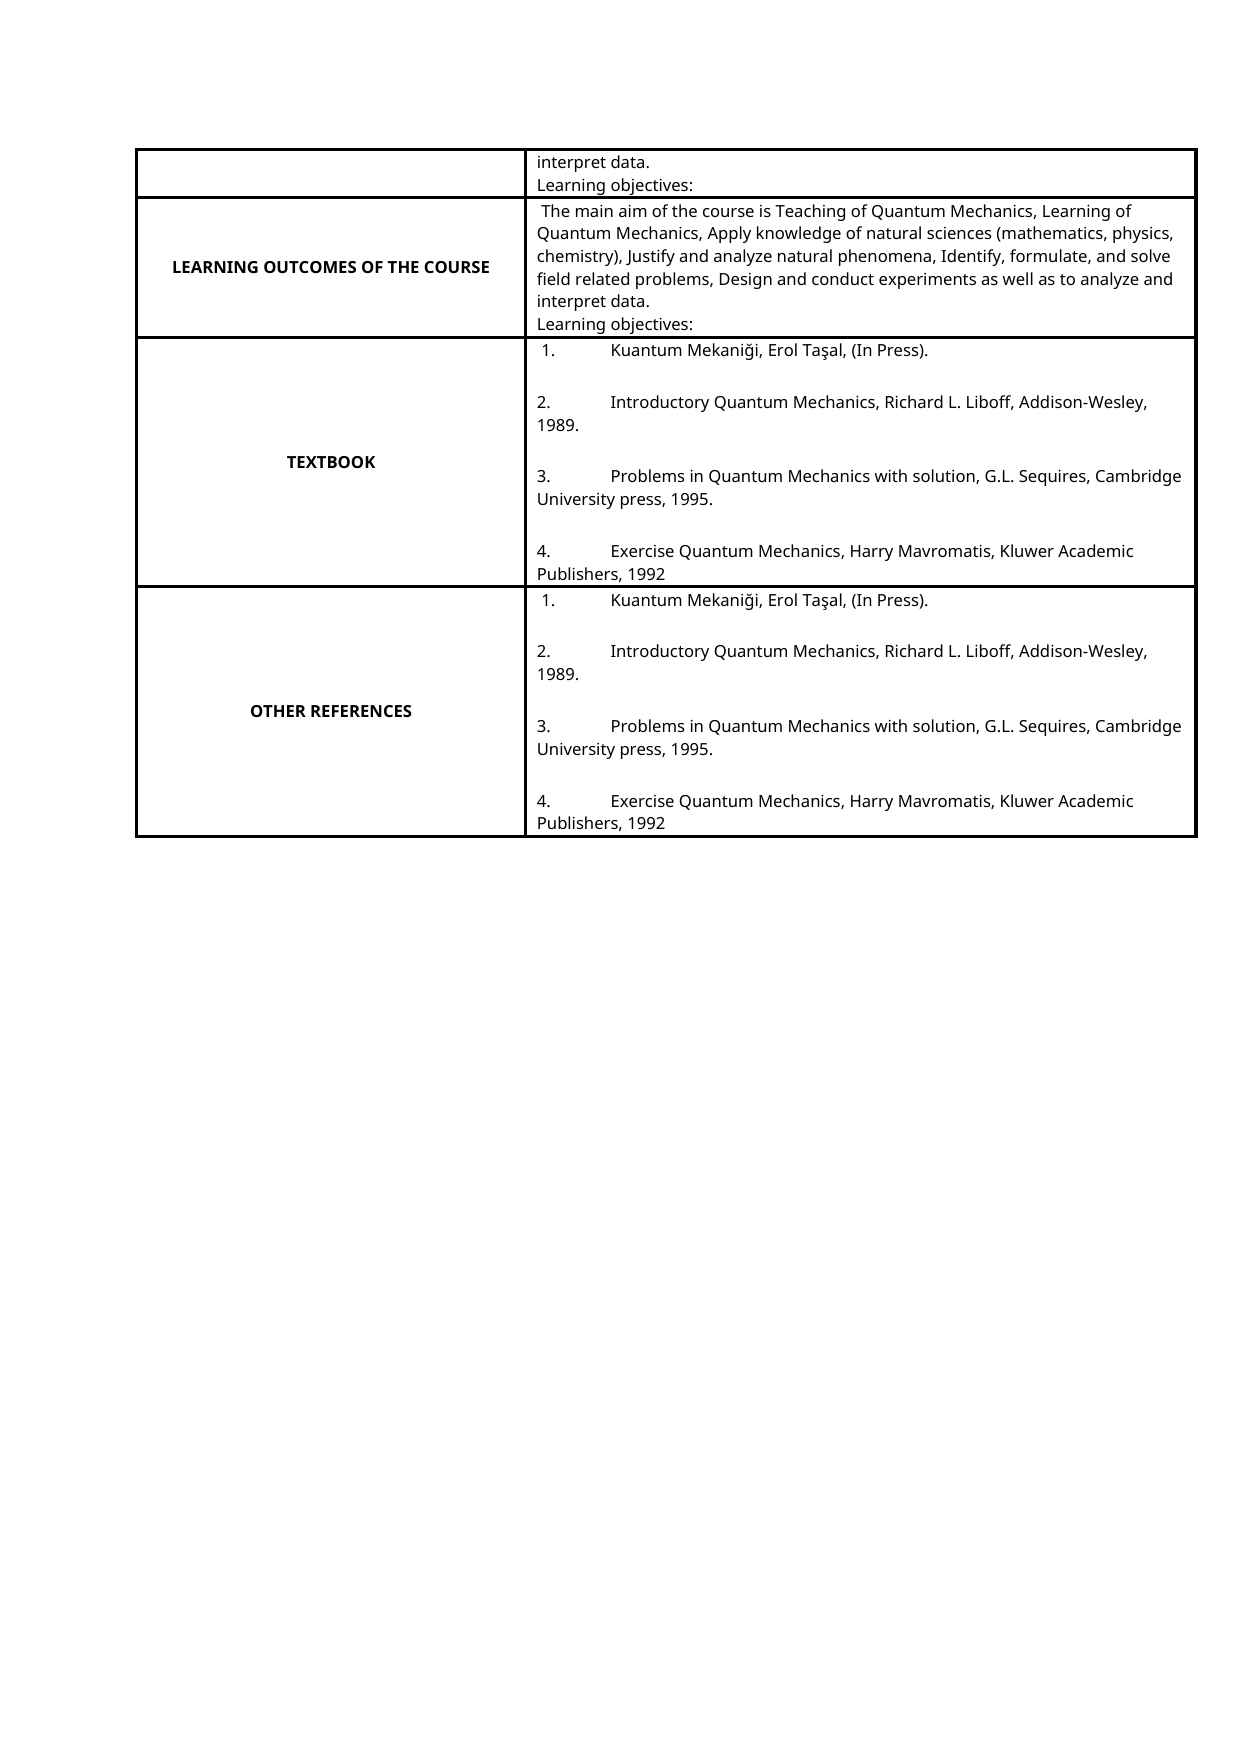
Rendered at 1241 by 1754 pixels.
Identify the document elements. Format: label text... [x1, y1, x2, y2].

table_cell 1. Kuantum Mekaniği, Erol Taşal, (In Press). 2. Introductory Quantum Mechanics, Richard L. Liboff, Addison-Wesley, 1989. 3. Problems in Quantum Mechanics with solution, G.L. Sequires, Cambridge University press, 1995. 4. Exercise Quantum Mechanics, Harry Mavromatis, Kluwer Academic Publishers, 1992 [527, 588, 1194, 835]
table_cell TEXTBOOK [138, 339, 524, 585]
table_cell LEARNING OUTCOMES OF THE COURSE [138, 199, 524, 336]
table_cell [138, 151, 524, 196]
table_cell OTHER REFERENCES [138, 588, 524, 835]
table_cell 1. Kuantum Mekaniği, Erol Taşal, (In Press). 2. Introductory Quantum Mechanics, Richard L. Liboff, Addison-Wesley, 1989. 3. Problems in Quantum Mechanics with solution, G.L. Sequires, Cambridge University press, 1995. 4. Exercise Quantum Mechanics, Harry Mavromatis, Kluwer Academic Publishers, 1992 [527, 339, 1194, 585]
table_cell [527, 151, 1194, 196]
